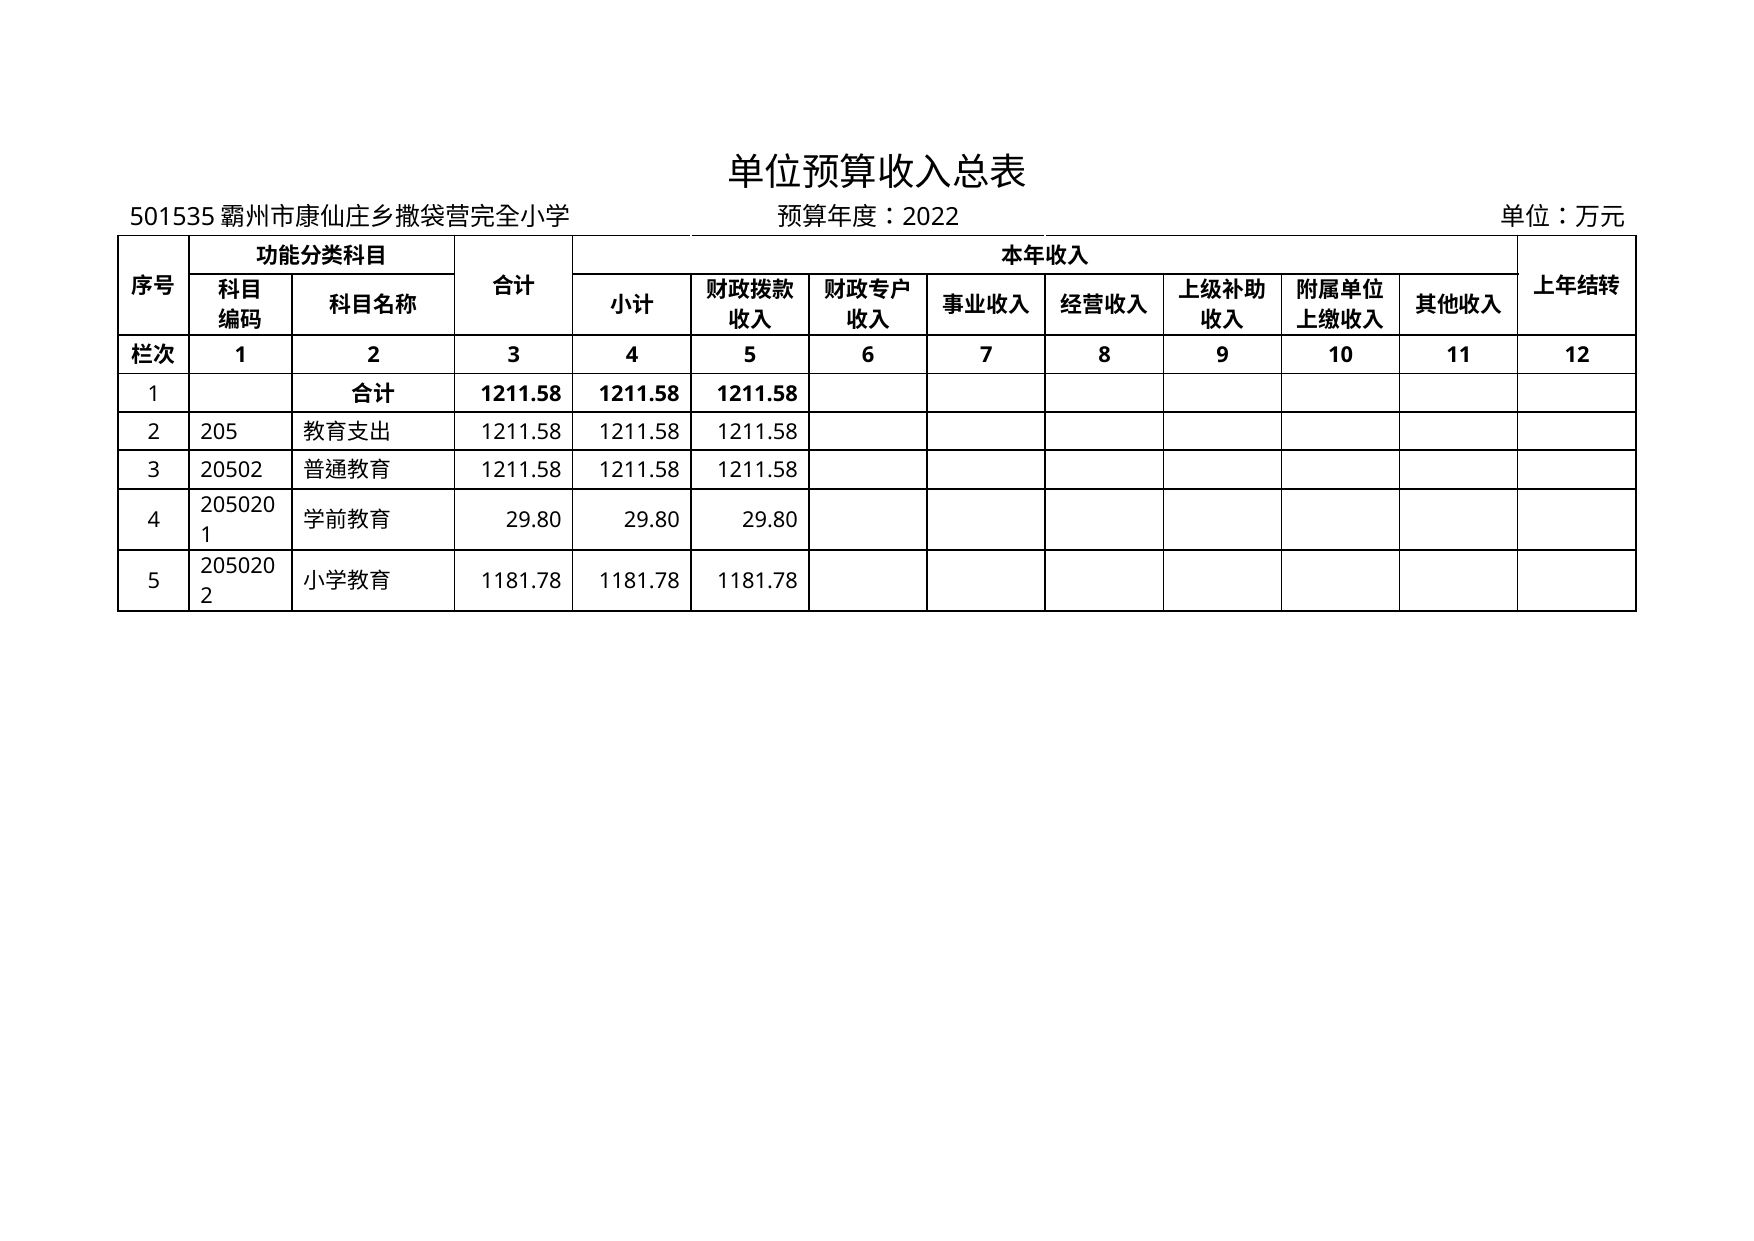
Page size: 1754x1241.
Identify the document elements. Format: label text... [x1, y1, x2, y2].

table_cell 20502 [190, 451, 291, 488]
table_cell 29.80 [692, 490, 808, 549]
table_cell [1400, 490, 1517, 549]
table_cell [1282, 374, 1399, 411]
table_cell 栏次 [119, 336, 188, 372]
table_cell 1211.58 [573, 374, 690, 411]
table_cell 科目名称 [293, 275, 454, 334]
table_cell 7 [928, 336, 1044, 372]
table_cell 8 [1046, 336, 1163, 372]
table_cell 2050202 [190, 551, 291, 610]
table_cell 1181.78 [692, 551, 808, 610]
table_cell 学前教育 [293, 490, 454, 549]
table_cell 本年收入 [573, 236, 1517, 273]
table_cell 1211.58 [692, 374, 808, 411]
table_cell [1518, 451, 1635, 488]
table_cell 事业收入 [928, 275, 1044, 334]
table_cell 10 [1282, 336, 1399, 372]
text 单位预算收入总表 [106, 142, 1648, 196]
table_cell 2 [119, 413, 188, 449]
table_cell [928, 413, 1044, 449]
table_cell 2050201 [190, 490, 291, 549]
table_cell [810, 374, 926, 411]
table_cell 3 [455, 336, 572, 372]
table_cell 科目 编码 [190, 275, 291, 334]
table_cell 1 [119, 374, 188, 411]
table_cell 9 [1164, 336, 1281, 372]
table_cell 4 [573, 336, 690, 372]
table_cell 1211.58 [455, 413, 572, 449]
table_cell [928, 490, 1044, 549]
table_cell 12 [1518, 336, 1635, 372]
table_cell 1211.58 [692, 451, 808, 488]
table_cell 1211.58 [455, 451, 572, 488]
table_cell 2 [293, 336, 454, 372]
table_cell [810, 490, 926, 549]
table_cell 经营收入 [1046, 275, 1163, 334]
table_cell [1164, 490, 1281, 549]
table_cell [1046, 451, 1163, 488]
table_cell 1211.58 [573, 451, 690, 488]
table_cell [1400, 374, 1517, 411]
table_header 501535霸州市康仙庄乡撒袋营完全小学 [119, 198, 690, 234]
table_cell [1164, 551, 1281, 610]
table_cell [1046, 413, 1163, 449]
table_cell 附属单位上缴收入 [1282, 275, 1399, 334]
table_header 单位：万元 [1046, 198, 1635, 234]
table_cell 合计 [293, 374, 454, 411]
table_cell 上级补助收入 [1164, 275, 1281, 334]
table_cell 合计 [455, 236, 572, 334]
table_cell 教育支出 [293, 413, 454, 449]
table_cell [810, 551, 926, 610]
table_cell [1282, 413, 1399, 449]
table_cell [1400, 413, 1517, 449]
table_cell 29.80 [455, 490, 572, 549]
table_cell 6 [810, 336, 926, 372]
table_cell [928, 451, 1044, 488]
table_cell 小计 [573, 275, 690, 334]
table_cell [1518, 413, 1635, 449]
table_cell 财政专户 收入 [810, 275, 926, 334]
table_cell 上年结转 [1518, 236, 1635, 334]
table_cell [1518, 374, 1635, 411]
table_cell 3 [119, 451, 188, 488]
table_cell 1211.58 [692, 413, 808, 449]
table_cell [1400, 451, 1517, 488]
table_cell 财政拨款 收入 [692, 275, 808, 334]
table_cell 普通教育 [293, 451, 454, 488]
table_cell 1211.58 [455, 374, 572, 411]
table_cell [1518, 490, 1635, 549]
table_cell [1400, 551, 1517, 610]
table_cell [1164, 374, 1281, 411]
table_cell [1518, 551, 1635, 610]
table_cell 功能分类科目 [190, 236, 454, 273]
table_cell [1164, 413, 1281, 449]
table_cell 小学教育 [293, 551, 454, 610]
table_cell [810, 451, 926, 488]
table_cell [1282, 451, 1399, 488]
table_cell [1282, 490, 1399, 549]
table_cell 1181.78 [455, 551, 572, 610]
table_cell [1282, 551, 1399, 610]
table_cell 4 [119, 490, 188, 549]
table_cell 1211.58 [573, 413, 690, 449]
table_cell [810, 413, 926, 449]
table_cell 5 [119, 551, 188, 610]
table_cell 29.80 [573, 490, 690, 549]
table_cell 205 [190, 413, 291, 449]
table_cell 序号 [119, 236, 188, 334]
table_cell [928, 374, 1044, 411]
table_cell [928, 551, 1044, 610]
table_cell [1046, 374, 1163, 411]
table_cell 5 [692, 336, 808, 372]
table_cell [1164, 451, 1281, 488]
table_header 预算年度：2022 [692, 198, 1044, 234]
table_cell 其他收入 [1400, 275, 1517, 334]
table_cell 11 [1400, 336, 1517, 372]
table_cell 1181.78 [573, 551, 690, 610]
table_cell [190, 374, 291, 411]
table_cell [1046, 490, 1163, 549]
table_cell 1 [190, 336, 291, 372]
table_cell [1046, 551, 1163, 610]
